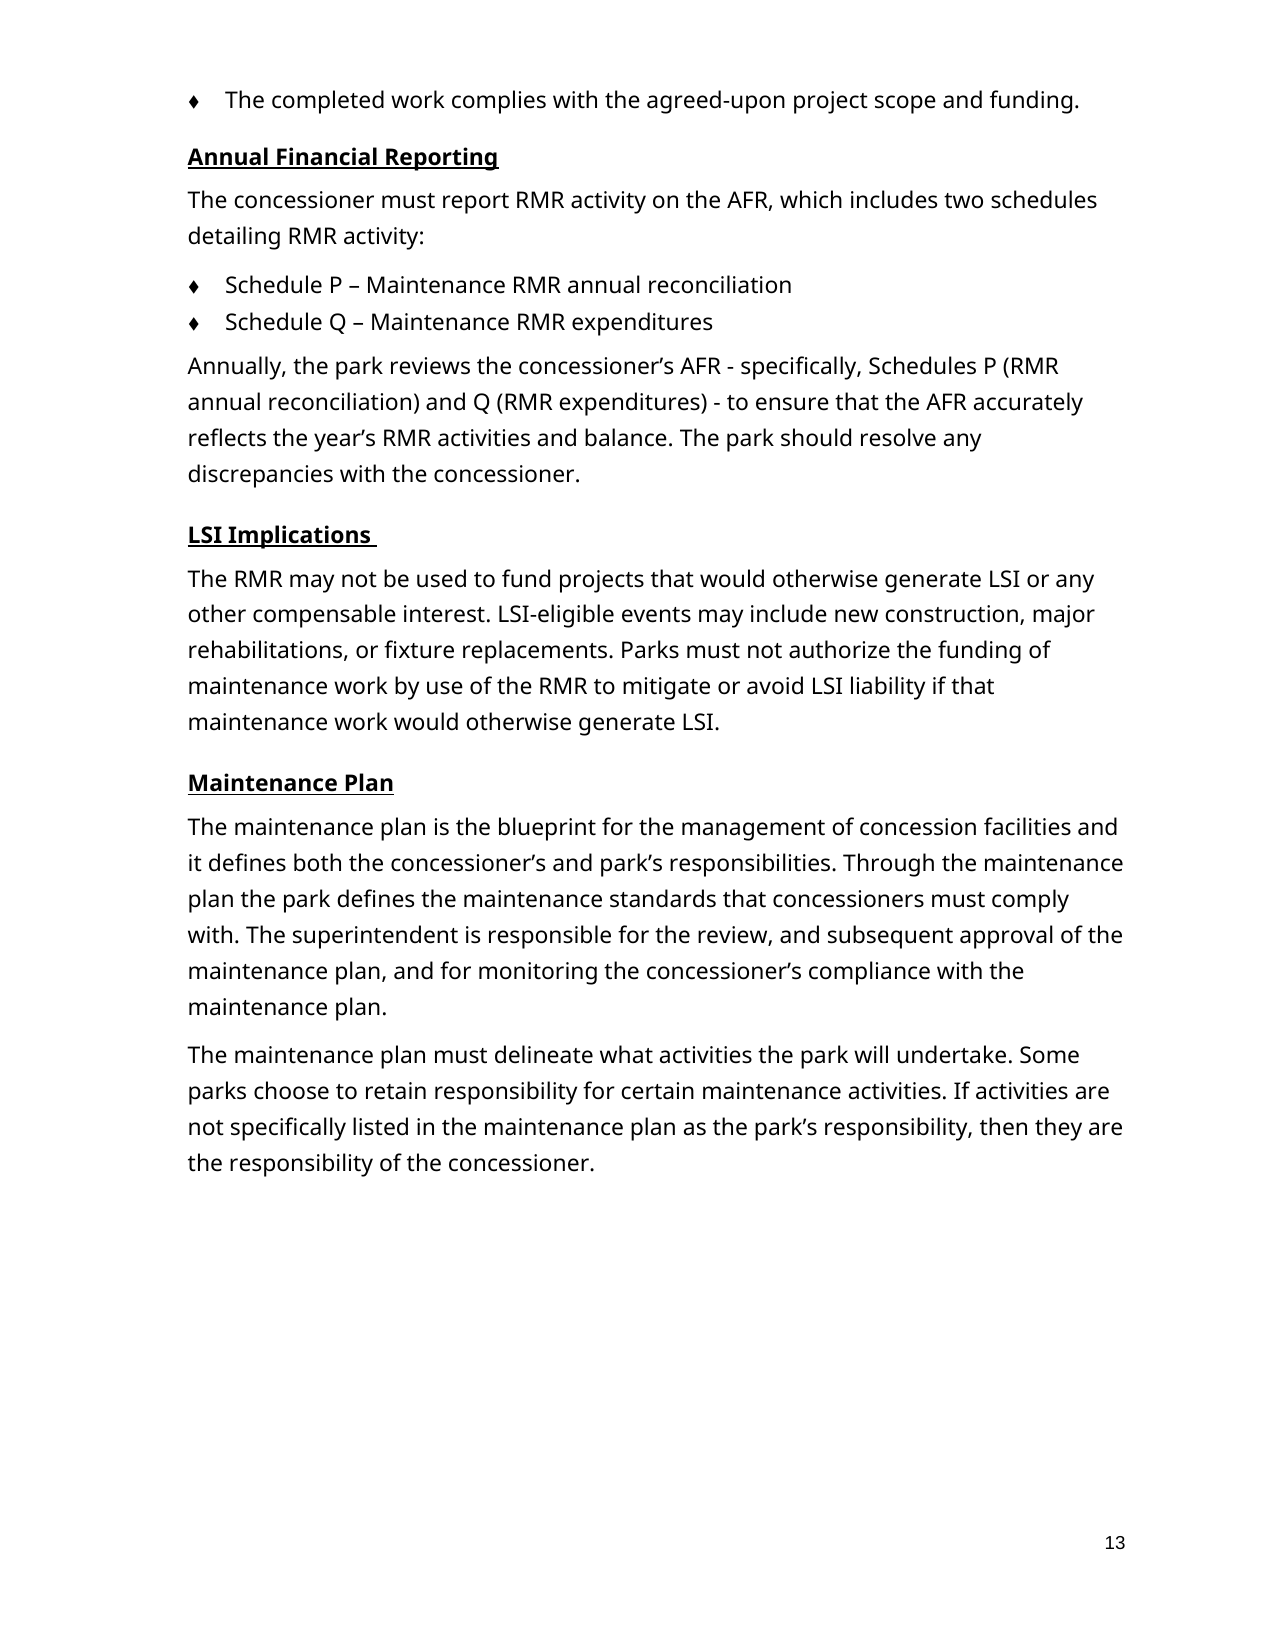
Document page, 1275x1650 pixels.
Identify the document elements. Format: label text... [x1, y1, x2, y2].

text The maintenance plan is the blueprint for the management of concession facilities and it defines both the concessioner’s and park’s responsibilities. Through the maintenance plan the park defines the maintenance standards that concessioners must comply with. The superintendent is responsible for the review, and subsequent approval of the maintenance plan, and for monitoring the concessioner’s compliance with the maintenance plan. [187, 811, 1125, 1022]
subtitle LSI Implications [187, 519, 1125, 550]
list Schedule P – Maintenance RMR annual reconciliation [187, 269, 1125, 300]
text Annually, the park reviews the concessioner’s AFR - specifically, Schedules P (RMR annual reconciliation) and Q (RMR expenditures) - to ensure that the AFR accurately reflects the year’s RMR activities and balance. The park should resolve any discrepancies with the concessioner. [187, 350, 1125, 489]
list The completed work complies with the agreed-upon project scope and funding. [187, 84, 1125, 116]
text The concessioner must report RMR activity on the AFR, which includes two schedules detailing RMR activity: [187, 184, 1125, 252]
subtitle Maintenance Plan [187, 767, 1125, 798]
text The maintenance plan must delineate what activities the park will undertake. Some parks choose to retain responsibility for certain maintenance activities. If activities are not specifically listed in the maintenance plan as the park’s responsibility, then they are the responsibility of the concessioner. [187, 1039, 1125, 1178]
text The RMR may not be used to fund projects that would otherwise generate LSI or any other compensable interest. LSI-eligible events may include new construction, major rehabilitations, or fixture replacements. Parks must not authorize the funding of maintenance work by use of the RMR to mitigate or avoid LSI liability if that maintenance work would otherwise generate LSI. [187, 562, 1125, 737]
subtitle Annual Financial Reporting [187, 141, 1125, 172]
list Schedule Q – Maintenance RMR expenditures [187, 306, 1125, 337]
